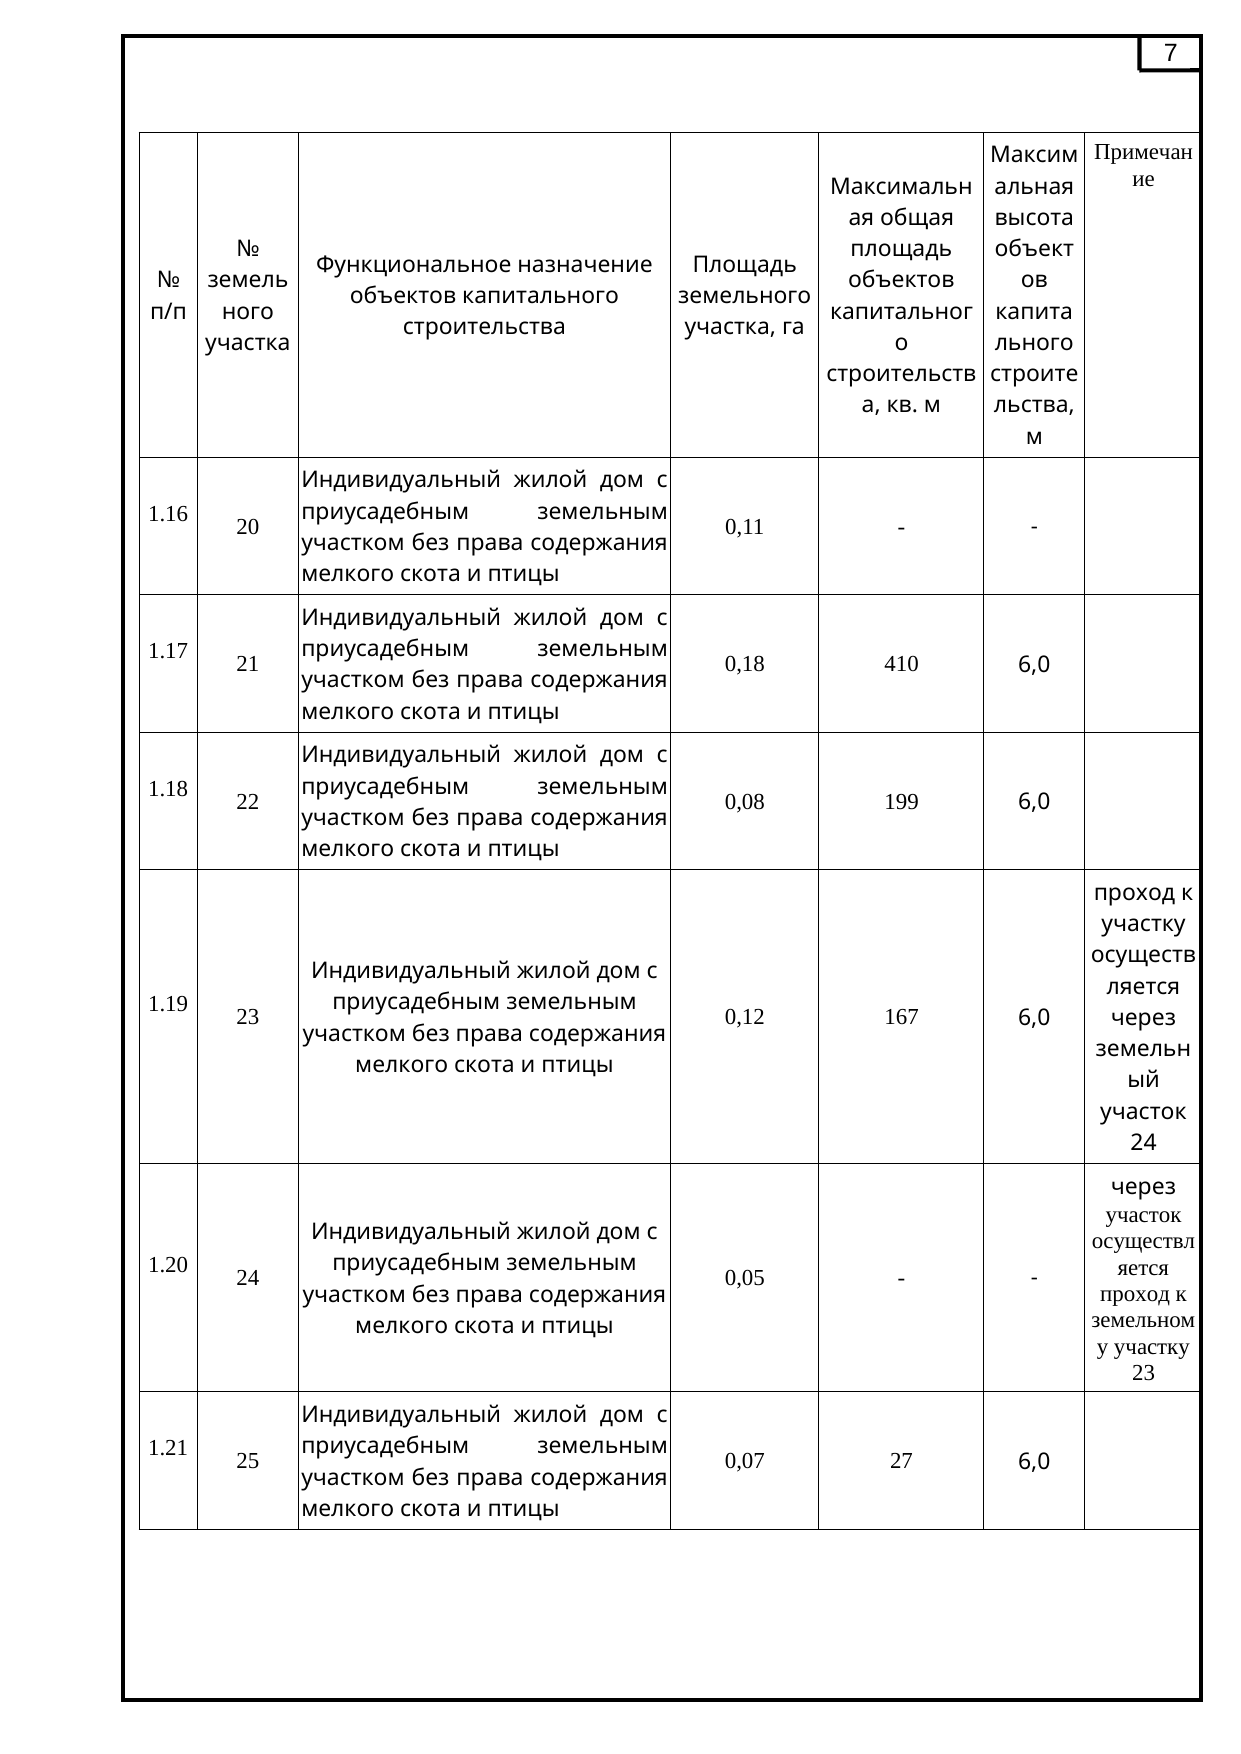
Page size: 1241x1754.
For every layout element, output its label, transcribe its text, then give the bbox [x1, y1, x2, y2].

table_header Функциональное назначение объектов капитального строительства [299, 133, 670, 457]
table_cell 25 [198, 1392, 298, 1529]
table_cell - [984, 1164, 1084, 1391]
table_cell - [984, 458, 1084, 594]
table_cell [1085, 733, 1202, 869]
table_cell 6,0 [984, 1392, 1084, 1529]
table_cell Индивидуальный жилой дом с приусадебным земельным участком без права содержания мелкого скота и птицы [299, 1164, 670, 1391]
table_cell через участок осуществляется проход к земельному участку 23 [1085, 1164, 1202, 1391]
table_cell 27 [819, 1392, 983, 1529]
table_cell 6,0 [984, 870, 1084, 1163]
table_cell [1085, 458, 1202, 594]
table_cell 0,11 [671, 458, 818, 594]
table_cell [140, 1392, 197, 1529]
table_cell 199 [819, 733, 983, 869]
table_cell 6,0 [984, 733, 1084, 869]
table_cell 24 [198, 1164, 298, 1391]
table_cell 0,05 [671, 1164, 818, 1391]
table_cell [140, 458, 197, 594]
table_header Примечание [1085, 133, 1202, 457]
table_cell [140, 1164, 197, 1391]
table_cell 22 [198, 733, 298, 869]
table_cell - [819, 458, 983, 594]
table_cell 0,08 [671, 733, 818, 869]
table_cell 6,0 [984, 595, 1084, 732]
table_cell Индивидуальный жилой дом с приусадебным земельным участком без права содержания мелкого скота и птицы [299, 733, 670, 869]
table_header Максимальная общая площадь объектов капитального строительства, кв. м [819, 133, 983, 457]
table_cell 410 [819, 595, 983, 732]
table_cell 167 [819, 870, 983, 1163]
table_cell 0,12 [671, 870, 818, 1163]
table_cell Индивидуальный жилой дом с приусадебным земельным участком без права содержания мелкого скота и птицы [299, 458, 670, 594]
table_cell 0,07 [671, 1392, 818, 1529]
table_cell Индивидуальный жилой дом с приусадебным земельным участком без права содержания мелкого скота и птицы [299, 1392, 670, 1529]
table_header Площадь земельного участка, га [671, 133, 818, 457]
table_cell проход к участку осуществляется через земельный участок 24 [1085, 870, 1202, 1163]
table_cell 23 [198, 870, 298, 1163]
table_cell Индивидуальный жилой дом с приусадебным земельным участком без права содержания мелкого скота и птицы [299, 595, 670, 732]
table_header № земельного участка [198, 133, 298, 457]
table_cell - [819, 1164, 983, 1391]
table_cell [140, 733, 197, 869]
table_header Максимальная высота объектов капитального строительства, м [984, 133, 1084, 457]
table_cell Индивидуальный жилой дом с приусадебным земельным участком без права содержания мелкого скота и птицы [299, 870, 670, 1163]
table_cell 21 [198, 595, 298, 732]
table_cell 0,18 [671, 595, 818, 732]
table_cell [140, 595, 197, 732]
table_cell [1085, 595, 1202, 732]
table_header № п/п [140, 133, 197, 457]
table_cell [140, 870, 197, 1163]
table_cell 20 [198, 458, 298, 594]
table_cell [1085, 1392, 1202, 1529]
